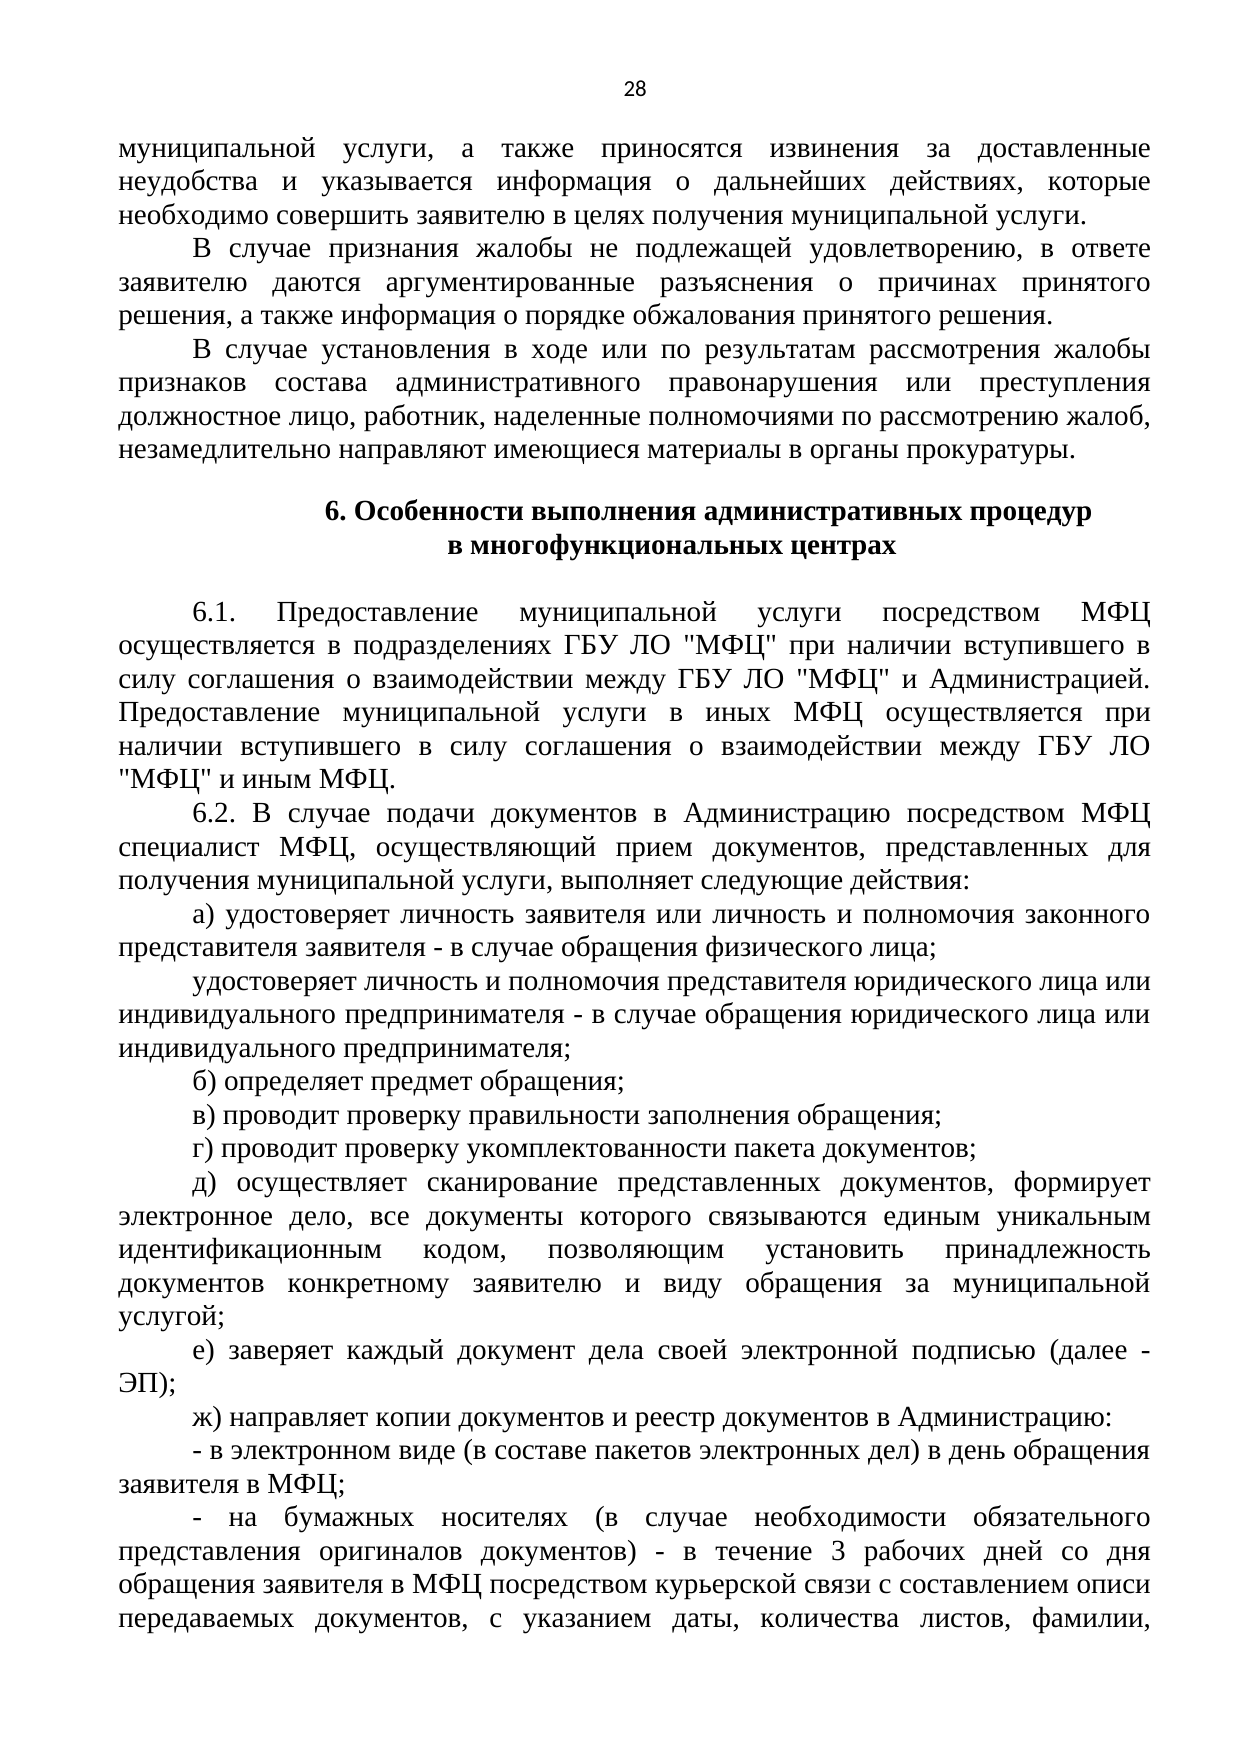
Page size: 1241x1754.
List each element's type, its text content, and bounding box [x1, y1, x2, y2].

text б) определяет предмет обращения; [118, 1063, 1152, 1097]
text в многофункциональных центрах [118, 527, 1152, 560]
text 6.2. В случае подачи документов в Администрацию посредством МФЦ специалист МФЦ, осуществляющий прием документов, представленных для получения муниципальной услуги, выполняет следующие действия: [118, 795, 1152, 896]
text ж) направляет копии документов и реестр документов в Администрацию: [118, 1399, 1152, 1432]
text г) проводит проверку укомплектованности пакета документов; [118, 1131, 1152, 1164]
text В случае признания жалобы не подлежащей удовлетворению, в ответе заявителю даются аргументированные разъяснения о причинах принятого решения, а также информация о порядке обжалования принятого решения. [118, 230, 1152, 331]
text удостоверяет личность и полномочия представителя юридического лица или индивидуального предпринимателя - в случае обращения юридического лица или индивидуального предпринимателя; [118, 963, 1152, 1063]
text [118, 1499, 1152, 1634]
text е) заверяет каждый документ дела своей электронной подписью (далее - ЭП); [118, 1332, 1152, 1399]
text а) удостоверяет личность заявителя или личность и полномочия законного представителя заявителя - в случае обращения физического лица; [118, 896, 1152, 963]
text В случае установления в ходе или по результатам рассмотрения жалобы признаков состава административного правонарушения или преступления должностное лицо, работник, наделенные полномочиями по рассмотрению жалоб, незамедлительно направляют имеющиеся материалы в органы прокуратуры. [118, 331, 1152, 465]
text 6. Особенности выполнения административных процедур [118, 493, 1152, 527]
text д) осуществляет сканирование представленных документов, формирует электронное дело, все документы которого связываются единым уникальным идентификационным кодом, позволяющим установить принадлежность документов конкретному заявителю и виду обращения за муниципальной услугой; [118, 1164, 1152, 1332]
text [118, 130, 1152, 230]
text - в электронном виде (в составе пакетов электронных дел) в день обращения заявителя в МФЦ; [118, 1432, 1152, 1499]
text в) проводит проверку правильности заполнения обращения; [118, 1097, 1152, 1131]
text 6.1. Предоставление муниципальной услуги посредством МФЦ осуществляется в подразделениях ГБУ ЛО "МФЦ" при наличии вступившего в силу соглашения о взаимодействии между ГБУ ЛО "МФЦ" и Администрацией. Предоставление муниципальной услуги в иных МФЦ осуществляется при наличии вступившего в силу соглашения о взаимодействии между ГБУ ЛО "МФЦ" и иным МФЦ. [118, 594, 1152, 795]
